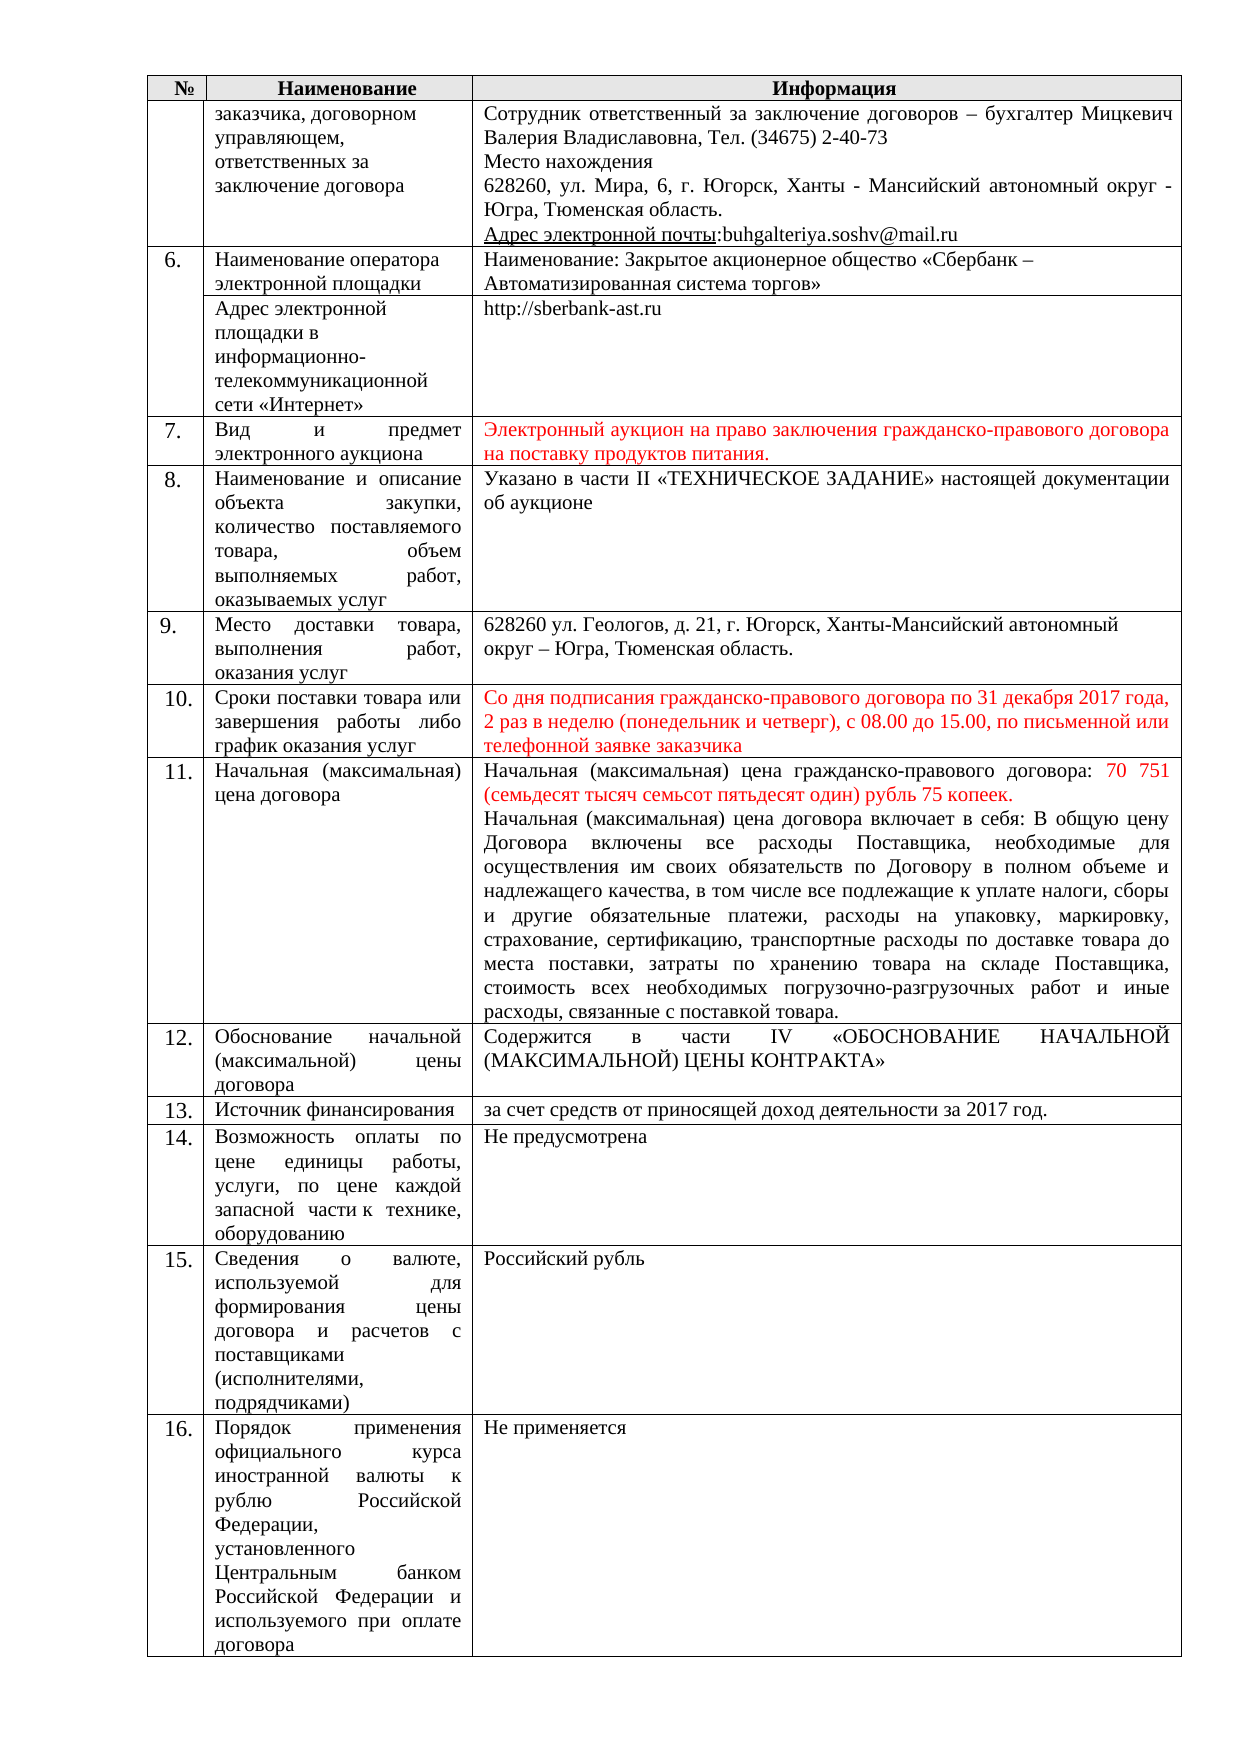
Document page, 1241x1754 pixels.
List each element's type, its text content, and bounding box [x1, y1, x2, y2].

table_cell [148, 101, 203, 246]
table_cell [148, 1125, 203, 1245]
table_cell Указано в части II «ТЕХНИЧЕСКОЕ ЗАДАНИЕ» настоящей документации об аукционе [473, 466, 1181, 611]
table_cell Содержится в части IV «ОБОСНОВАНИЕ НАЧАЛЬНОЙ (МАКСИМАЛЬНОЙ) ЦЕНЫ КОНТРАКТА» [473, 1024, 1181, 1096]
table_cell Начальная (максимальная) цена договора [204, 758, 472, 1023]
table_cell Сроки поставки товара или завершения работы либо график оказания услуг [204, 685, 472, 757]
table_cell http://sberbank-ast.ru [473, 296, 1181, 416]
table_cell Вид и предмет электронного аукциона [204, 417, 472, 465]
table_header Наименование [207, 76, 472, 100]
table_cell [148, 466, 203, 611]
table_cell за счет средств от приносящей доход деятельности за 2017 год. [473, 1097, 1181, 1123]
table_cell [148, 417, 203, 465]
table_cell Порядок применения официального курса иностранной валюты к рублю Российской Федерации, установленного Центральным банком Российской Федерации и используемого при оплате договора [204, 1415, 472, 1656]
table_cell Со дня подписания гражданско-правового договора по 31 декабря 2017 года, 2 раз в неделю (понедельник и четверг), с 08.00 до 15.00, по письменной или телефонной заявке заказчика [473, 685, 1181, 757]
table_cell Место доставки товара, выполнения работ, оказания услуг [204, 612, 472, 684]
table_cell Сведения о валюте, используемой для формирования цены договора и расчетов с поставщиками (исполнителями, подрядчиками) [204, 1246, 472, 1414]
table_cell Наименование оператора электронной площадки [204, 247, 472, 295]
table_cell [148, 1097, 203, 1123]
table_cell Адрес электронной площадки в информационно-телекоммуникационной сети «Интернет» [204, 296, 472, 416]
table_cell Не предусмотрена [473, 1125, 1181, 1245]
table_cell 628260 ул. Геологов, д. 21, г. Югорск, Ханты-Мансийский автономный округ – Югра, Тюменская область. [473, 612, 1181, 684]
table_cell е [148, 612, 203, 684]
table_cell Информация о Контрактной службе заказчика, договорном управляющем, ответственных за заключение договора [204, 101, 472, 246]
table_cell [148, 1415, 203, 1656]
table_cell Источник финансирования [204, 1097, 472, 1123]
table_cell [148, 685, 203, 757]
table_cell Не применяется [473, 1415, 1181, 1656]
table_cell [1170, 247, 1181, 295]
table_cell [148, 758, 203, 1023]
table_cell [148, 247, 203, 416]
table_cell [148, 1246, 203, 1414]
table_cell Начальная (максимальная) цена гражданско-правового договора: 70 751 (семьдесят тысяч семьсот пятьдесят один) рубль 75 копеек. Начальная (максимальная) цена договора включает в себя: В общую цену Договора включены все расходы Поставщика, необходимые для осуществления им своих обязательств по Договору в полном объеме и надлежащего качества, в том числе все подлежащие к уплате налоги, сборы и другие обязательные платежи, расходы на упаковку, маркировку, страхование, сертификацию, транспортные расходы по доставке товара до места поставки, затраты по хранению товара на складе Поставщика, стоимость всех необходимых погрузочно-разгрузочных работ и иные расходы, связанные с поставкой товара. [473, 758, 1181, 1023]
table_header № [148, 76, 206, 100]
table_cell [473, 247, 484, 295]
table_cell Российский рубль [473, 1246, 1181, 1414]
table_cell [148, 1024, 203, 1096]
table_header Информация [473, 76, 1181, 100]
table_cell Электронный аукцион на право заключения гражданско-правового договора на поставку продуктов питания. [473, 417, 1181, 465]
table_cell Наименование и описание объекта закупки, количество поставляемого товара, объем выполняемых работ, оказываемых услуг [204, 466, 472, 611]
table_cell Возможность оплаты по цене единицы работы, услуги, по цене каждой запасной части к технике, оборудованию [204, 1125, 472, 1245]
table_cell Обоснование начальной (максимальной) цены договора [204, 1024, 472, 1096]
